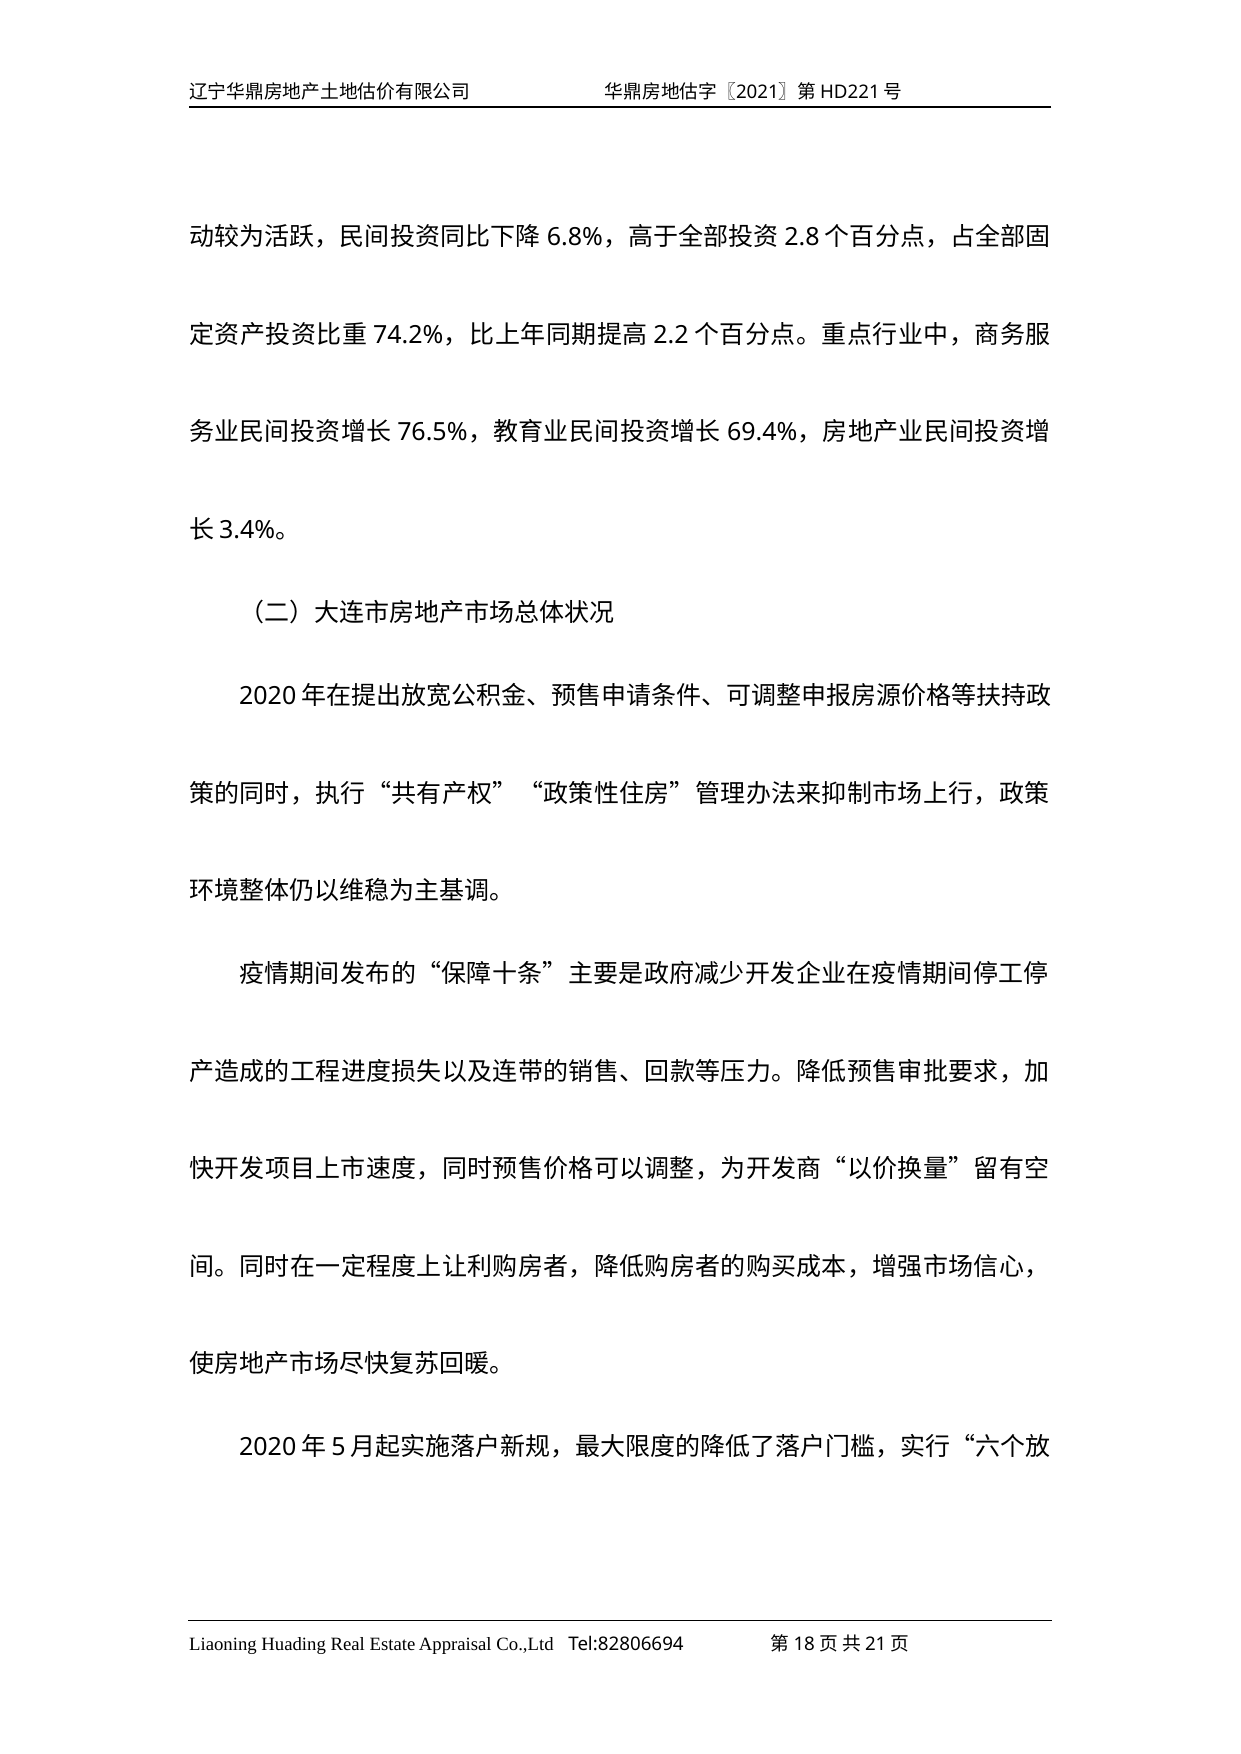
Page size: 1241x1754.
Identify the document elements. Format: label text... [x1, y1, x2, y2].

text （二）大连市房地产市场总体状况 [189, 578, 1051, 643]
text 2020年在提出放宽公积金、预售申请条件、可调整申报房源价格等扶持政策的同时，执行“共有产权”“政策性住房”管理办法来抑制市场上行，政策环境整体仍以维稳为主基调。 [189, 661, 1051, 921]
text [189, 1412, 1051, 1477]
text 疫情期间发布的“保障十条”主要是政府减少开发企业在疫情期间停工停产造成的工程进度损失以及连带的销售、回款等压力。降低预售审批要求，加快开发项目上市速度，同时预售价格可以调整，为开发商“以价换量”留有空间。同时在一定程度上让利购房者，降低购房者的购买成本，增强市场信心，使房地产市场尽快复苏回暖。 [189, 939, 1051, 1394]
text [189, 202, 1051, 560]
